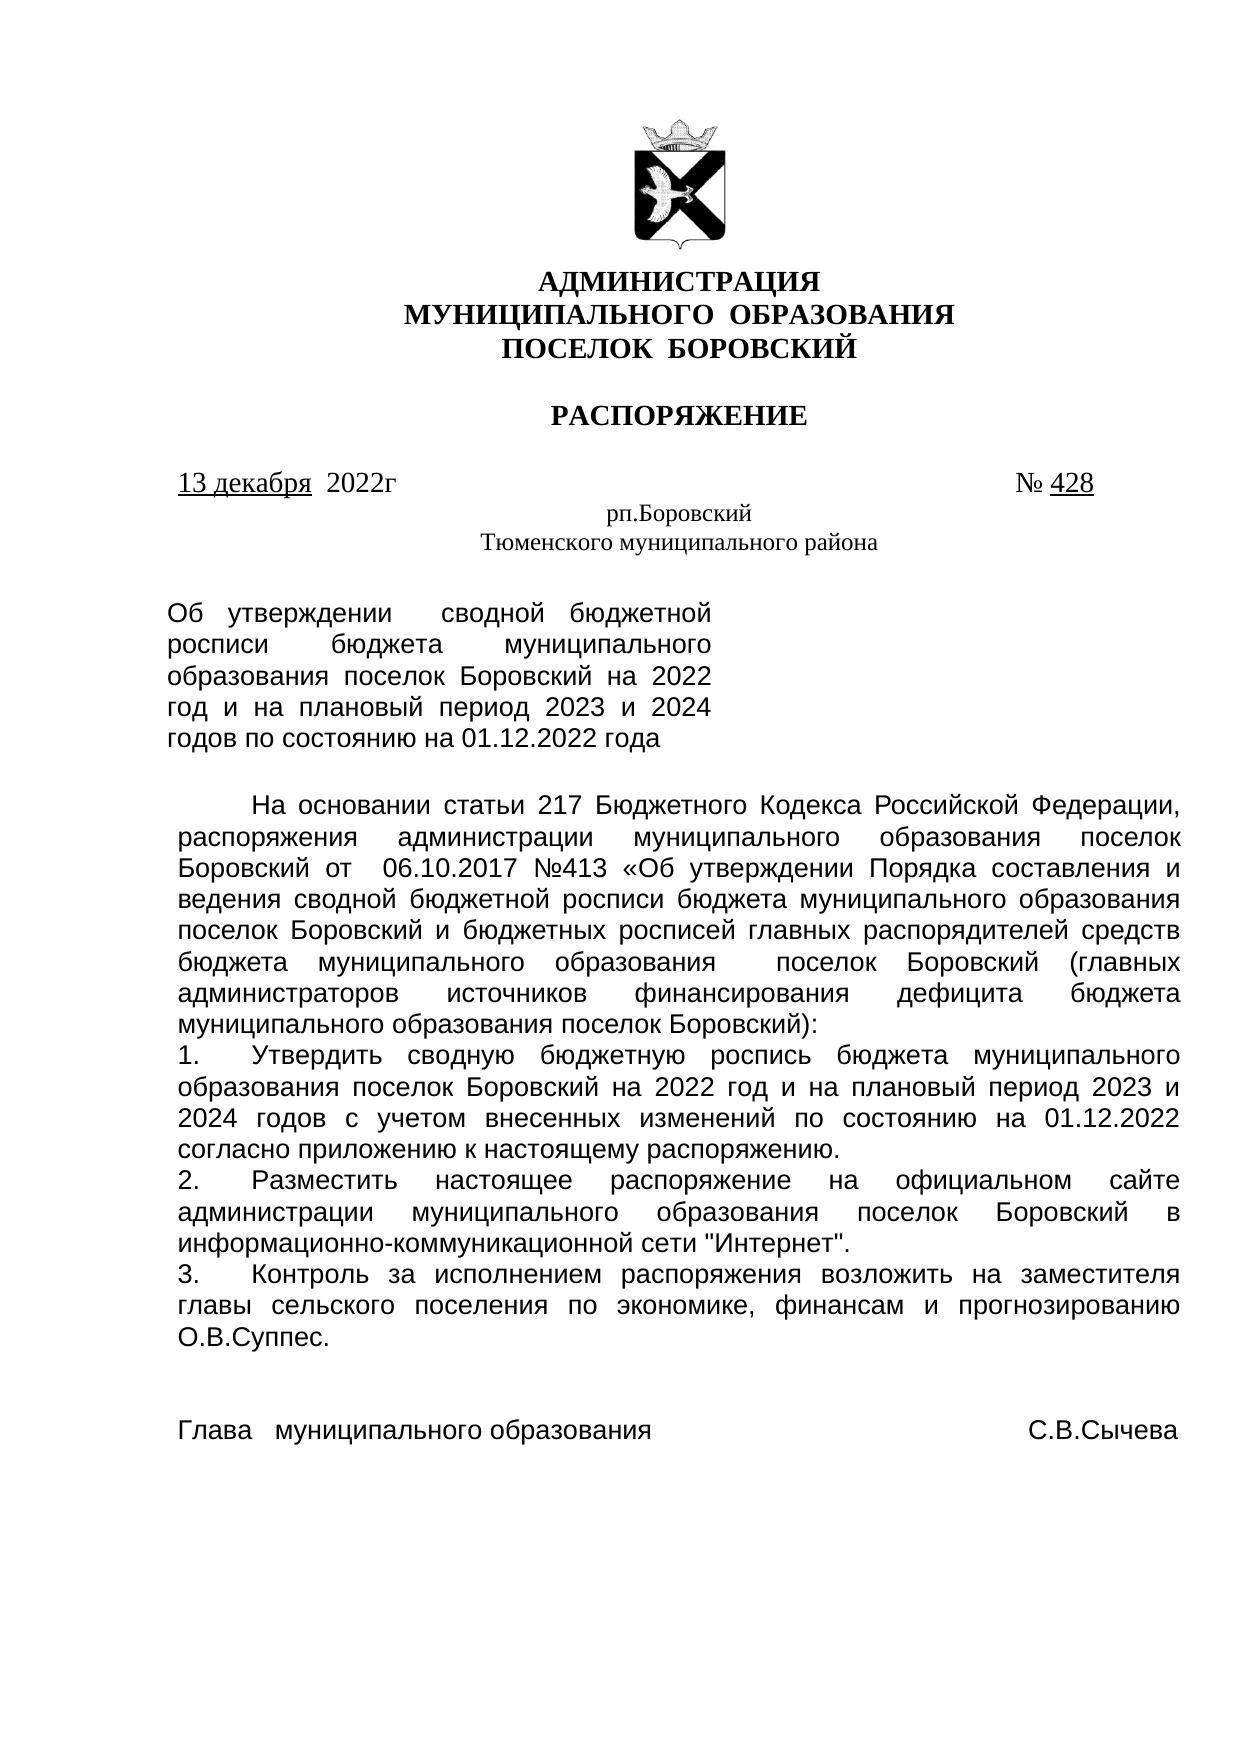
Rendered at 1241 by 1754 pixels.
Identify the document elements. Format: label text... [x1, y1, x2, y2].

list Утвердить сводную бюджетную роспись бюджета муниципального образования поселок Боровский на 2022 год и на плановый период 2023 и 2024 годов с учетом внесенных изменений по состоянию на 01.12.2022 согласно приложению к настоящему распоряжению. [177, 1039, 1181, 1164]
list Контроль за исполнением распоряжения возложить на заместителя главы сельского поселения по экономике, финансам и прогнозированию О.В.Суппес. [177, 1258, 1181, 1352]
text Глава муниципального образования С.В.Сычева [177, 1414, 1181, 1446]
text Тюменского муниципального района [177, 527, 1181, 556]
picture [632, 118, 727, 250]
text рп.Боровский [177, 498, 1181, 527]
text РАСПОРЯЖЕНИЕ [177, 398, 1181, 431]
subtitle АДМИНИСТРАЦИЯ [177, 264, 1181, 297]
text 13 декабря 2022г № 428 [177, 465, 1181, 498]
text поселок Боровский [177, 331, 1181, 364]
text Муниципального образования [177, 297, 1181, 331]
list Разместить настоящее распоряжение на официальном сайте администрации муниципального образования поселок Боровский в информационно-коммуникационной сети "Интернет". [177, 1164, 1181, 1258]
text На основании статьи 217 Бюджетного Кодекса Российской Федерации, распоряжения администрации муниципального образования поселок Боровский от 06.10.2017 №413 «Об утверждении Порядка составления и ведения сводной бюджетной росписи бюджета муниципального образования поселок Боровский и бюджетных росписей главных распорядителей средств бюджета муниципального образования поселок Боровский (главных администраторов источников финансирования дефицита бюджета муниципального образования поселок Боровский): [177, 789, 1181, 1039]
